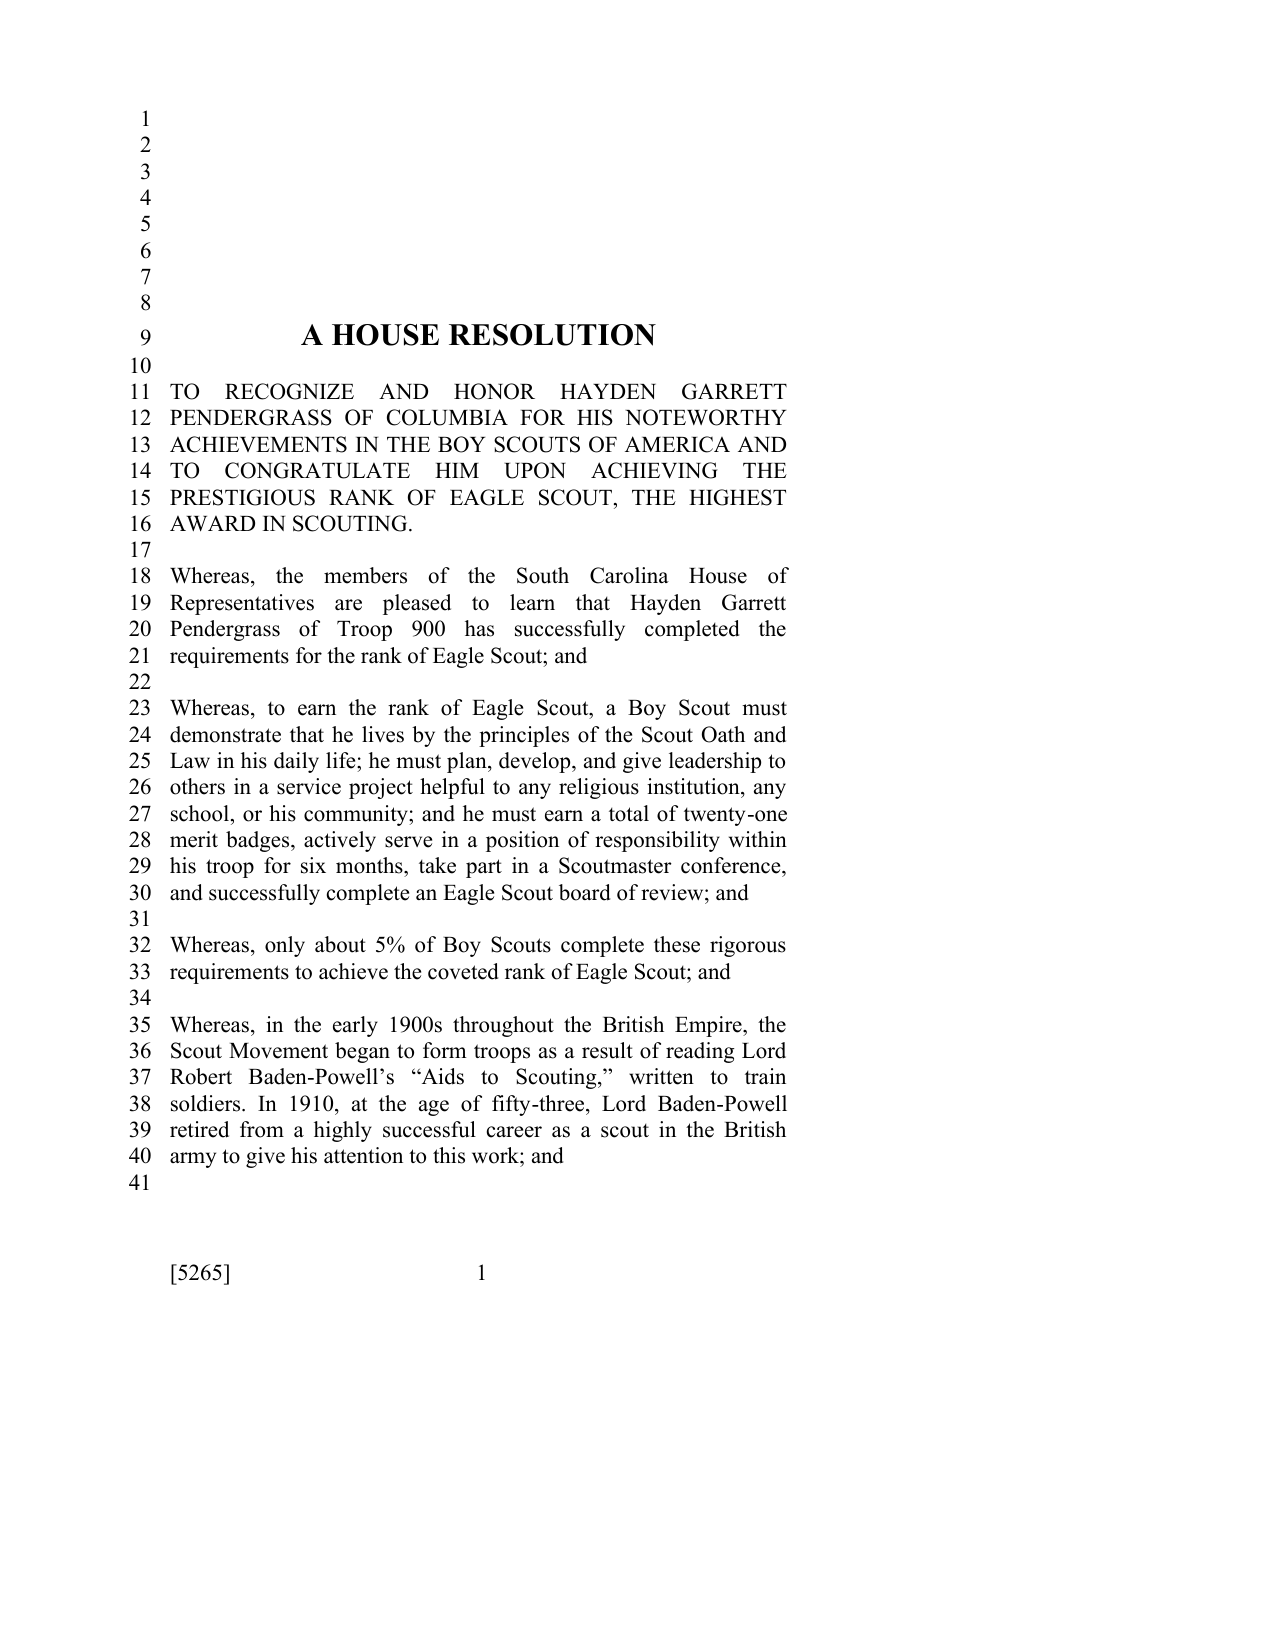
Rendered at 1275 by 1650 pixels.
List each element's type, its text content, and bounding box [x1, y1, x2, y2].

text Whereas, the members of the South Carolina House of Representatives are pleased to learn that Hayden Garrett Pendergrass of Troop 900 has successfully completed the requirements for the rank of Eagle Scout; and [169, 563, 787, 668]
text Whereas, to earn the rank of Eagle Scout, a Boy Scout must demonstrate that he lives by the principles of the Scout Oath and Law in his daily life; he must plan, develop, and give leadership to others in a service project helpful to any religious institution, any school, or his community; and he must earn a total of twenty-one merit badges, actively serve in a position of responsibility within his troop for six months, take part in a Scoutmaster conference, and successfully complete an Eagle Scout board of review; and [169, 694, 787, 905]
text TO RECOGNIZE AND HONOR HAYDEN GARRETT PENDERGRASS OF COLUMBIA FOR HIS NOTEWORTHY ACHIEVEMENTS IN THE BOY SCOUTS OF AMERICA AND TO CONGRATULATE HIM UPON ACHIEVING THE PRESTIGIOUS RANK OF EAGLE SCOUT, THE HIGHEST AWARD IN SCOUTING. [169, 378, 787, 536]
text A HOUSE RESOLUTION [169, 316, 787, 352]
text Whereas, only about 5% of Boy Scouts complete these rigorous requirements to achieve the coveted rank of Eagle Scout; and [169, 932, 787, 984]
text Whereas, in the early 1900s throughout the British Empire, the Scout Movement began to form troops as a result of reading Lord Robert Baden-Powell’s “Aids to Scouting,” written to train soldiers. In 1910, at the age of fifty-three, Lord Baden-Powell retired from a highly successful career as a scout in the British army to give his attention to this work; and [169, 1011, 787, 1169]
